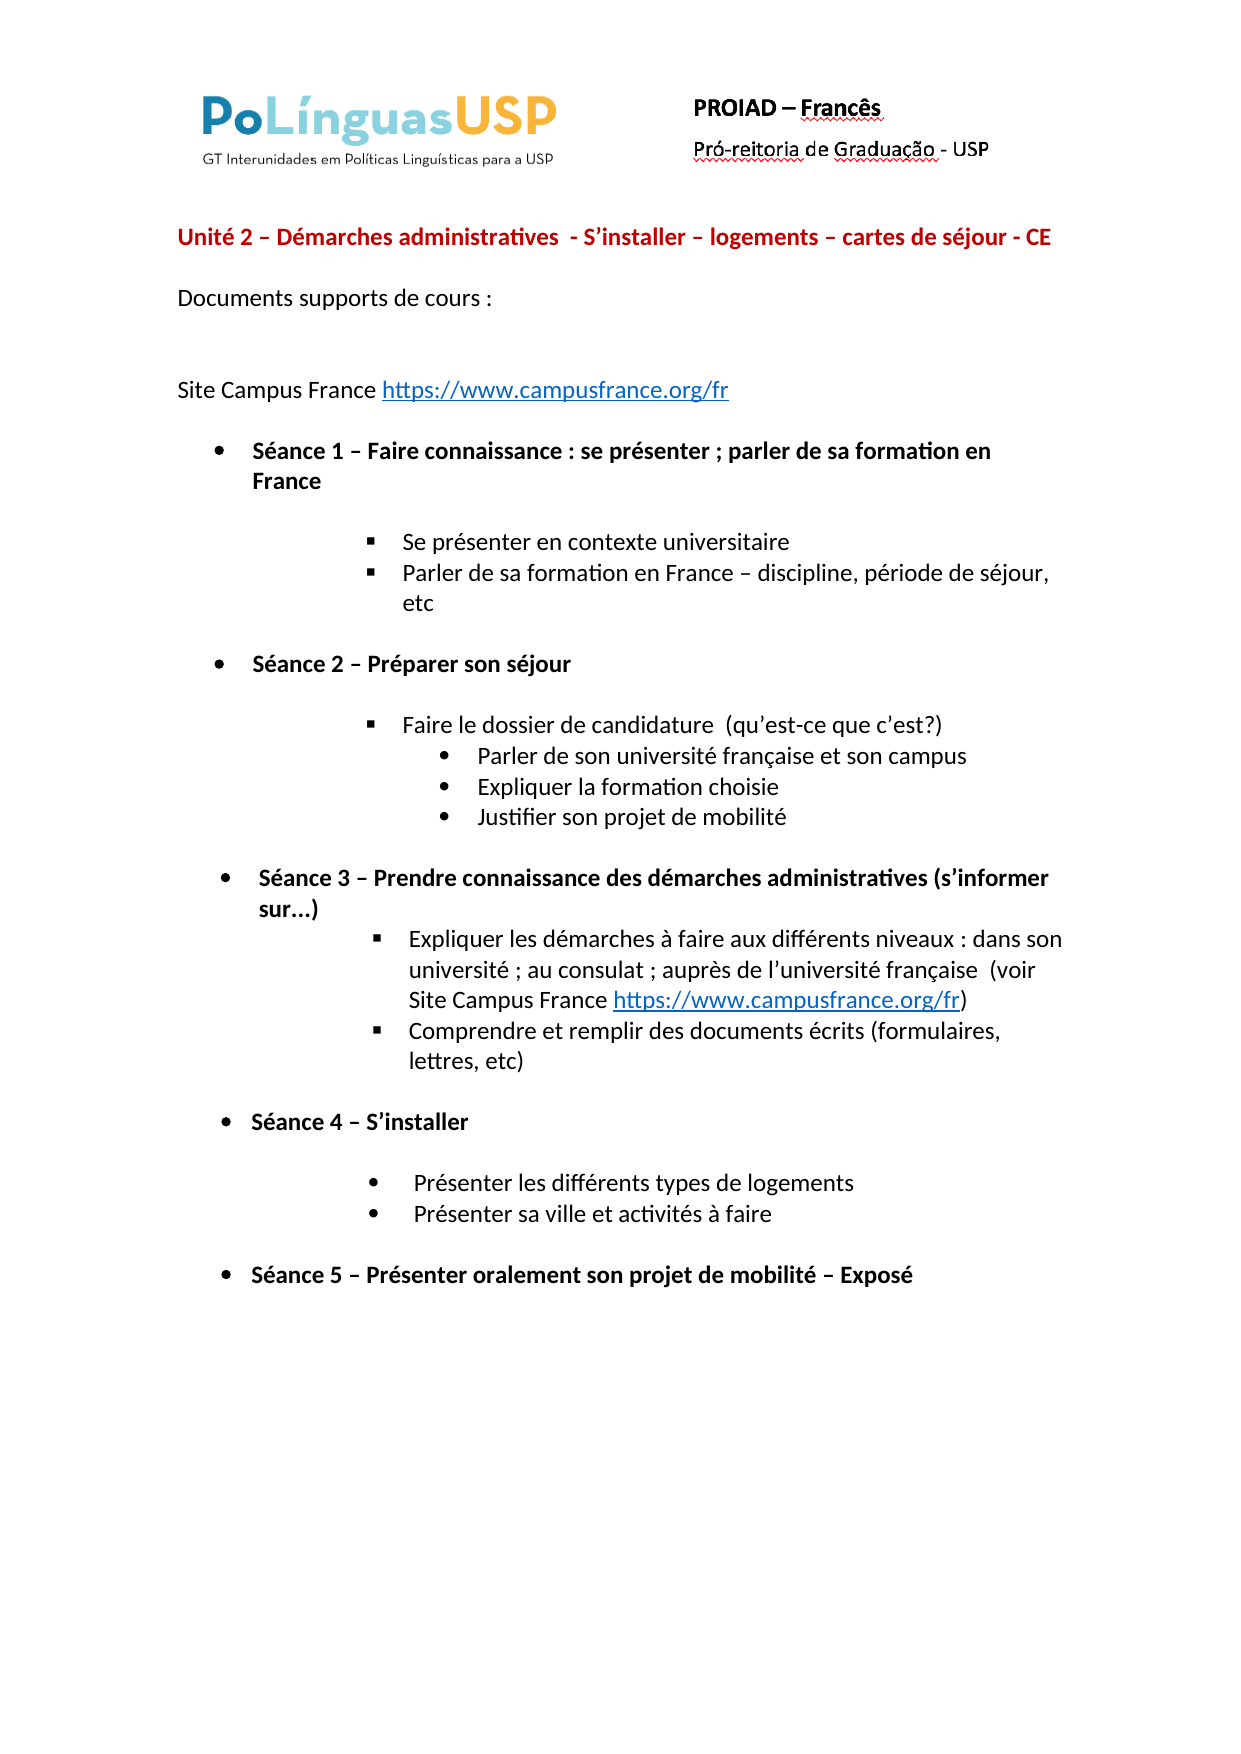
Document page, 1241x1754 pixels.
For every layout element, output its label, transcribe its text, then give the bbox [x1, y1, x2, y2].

list Séance 4 – S’installer [222, 1106, 1063, 1137]
list Présenter sa ville et activités à faire [369, 1198, 1063, 1228]
list Expliquer la formation choisie [440, 771, 1063, 801]
text Documents supports de cours : [177, 282, 1063, 313]
list Séance 2 – Préparer son séjour [215, 648, 1063, 679]
picture [177, 73, 584, 187]
list Parler de sa formation en France – discipline, période de séjour, etc [365, 557, 1063, 618]
list Présenter les différents types de logements [369, 1167, 1063, 1198]
text Unité 2 – Démarches administratives - S’installer – logements – cartes de séjour - CE [177, 221, 1063, 252]
list Faire le dossier de candidature (qu’est-ce que c’est?) [365, 709, 1063, 740]
picture [673, 77, 1028, 187]
list Séance 1 – Faire connaissance : se présenter ; parler de sa formation en France [215, 435, 1063, 496]
list Séance 3 – Prendre connaissance des démarches administratives (s’informer sur...) [221, 862, 1063, 923]
list Comprendre et remplir des documents écrits (formulaires, lettres, etc) [371, 1015, 1063, 1076]
list Se présenter en contexte universitaire [365, 526, 1063, 557]
list Séance 5 – Présenter oralement son projet de mobilité – Exposé [222, 1259, 1063, 1289]
list Expliquer les démarches à faire aux différents niveaux : dans son université ; au consulat ; auprès de l’université française (voir Site Campus France https://www.campusfrance.org/fr) [371, 923, 1063, 1015]
list Parler de son université française et son campus [440, 740, 1063, 771]
text Site Campus France https://www.campusfrance.org/fr [177, 374, 1063, 404]
list Justifier son projet de mobilité [440, 801, 1063, 832]
